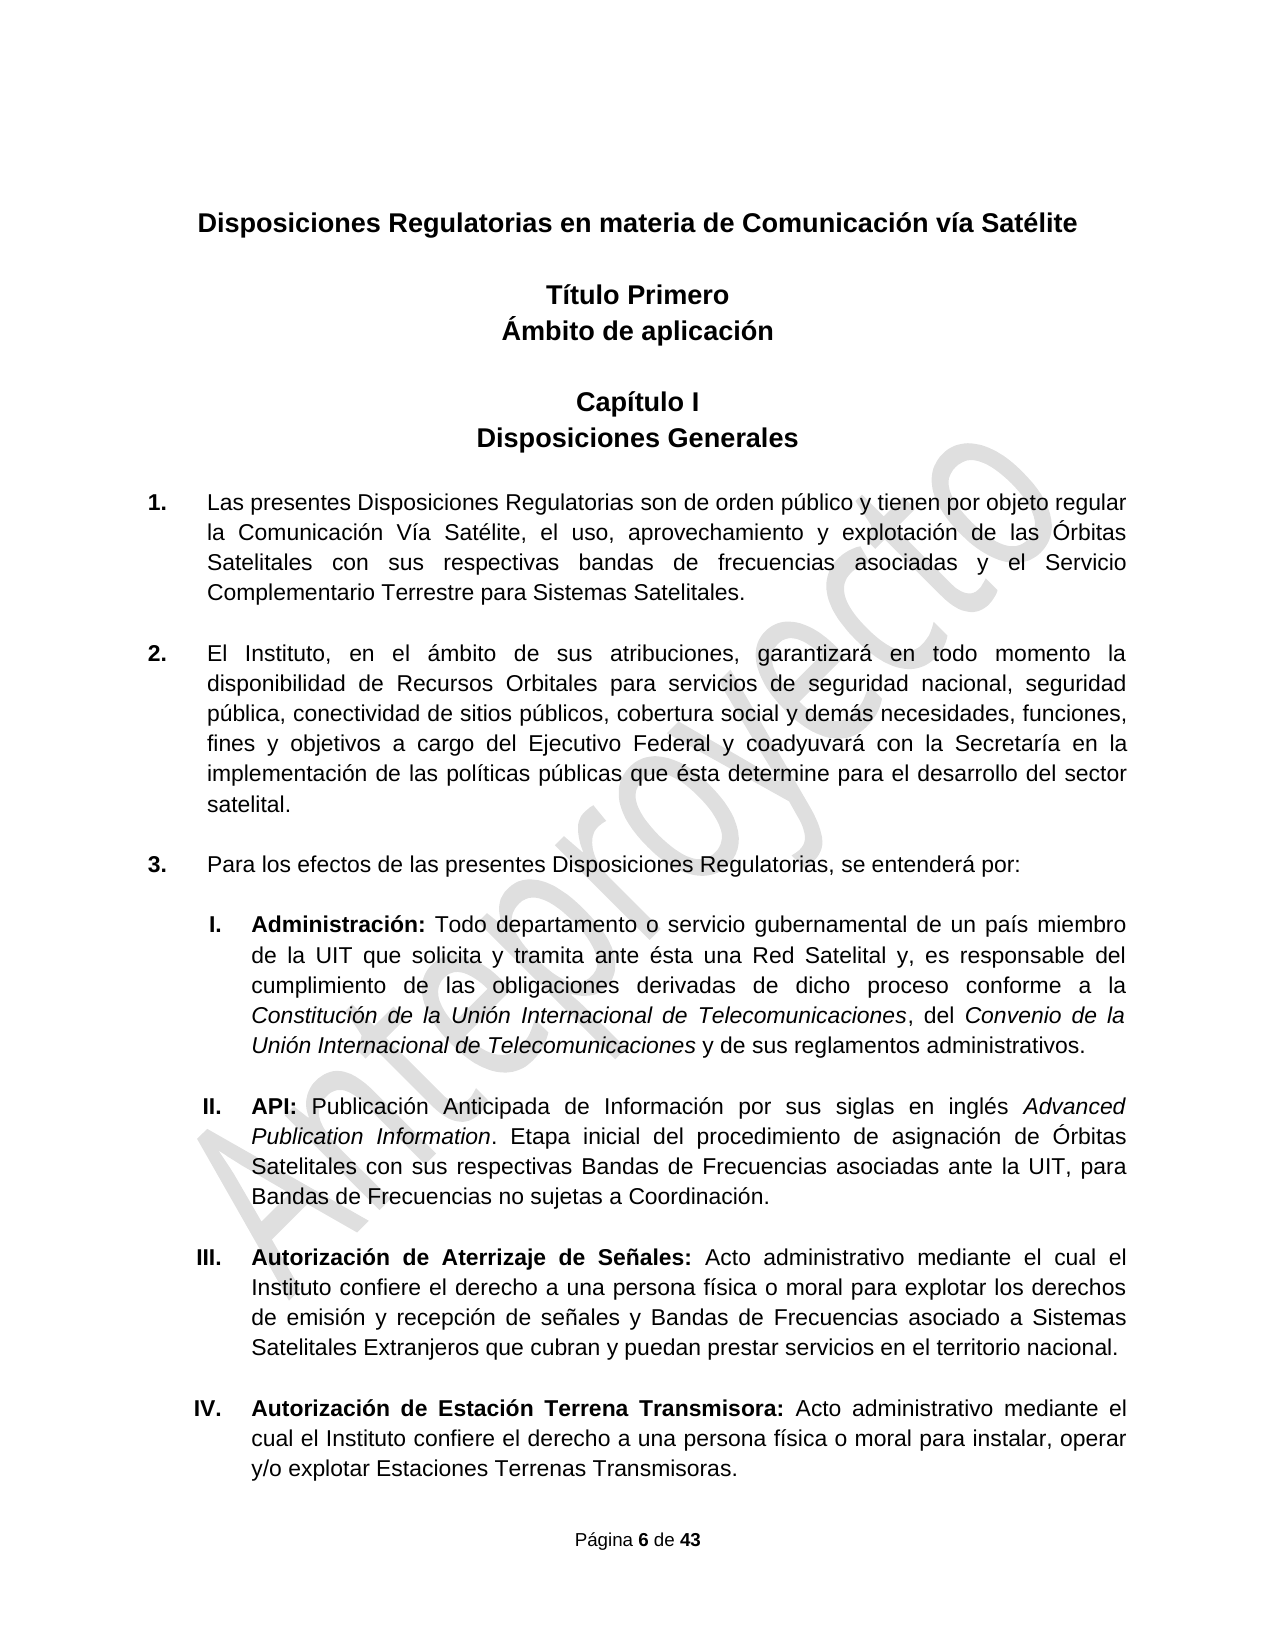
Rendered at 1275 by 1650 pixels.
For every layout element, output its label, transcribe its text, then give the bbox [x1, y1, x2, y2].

list Autorización de Estación Terrena Transmisora: Acto administrativo mediante el cual el Instituto confiere el derecho a una persona física o moral para instalar, operar y/o explotar Estaciones Terrenas Transmisoras. [222, 1395, 1127, 1482]
subtitle Ámbito de aplicación [148, 314, 1127, 346]
list Administración: Todo departamento o servicio gubernamental de un país miembro de la UIT que solicita y tramita ante ésta una Red Satelital y, es responsable del cumplimiento de las obligaciones derivadas de dicho proceso conforme a la Constitución de la Unión Internacional de Telecomunicaciones, del Convenio de la Unión Internacional de Telecomunicaciones y de sus reglamentos administrativos. [222, 911, 1127, 1059]
list El Instituto, en el ámbito de sus atribuciones, garantizará en todo momento la disponibilidad de Recursos Orbitales para servicios de seguridad nacional, seguridad pública, conectividad de sitios públicos, cobertura social y demás necesidades, funciones, fines y objetivos a cargo del Ejecutivo Federal y coadyuvará con la Secretaría en la implementación de las políticas públicas que ésta determine para el desarrollo del sector satelital. [148, 639, 1127, 817]
list Para los efectos de las presentes Disposiciones Regulatorias, se entenderá por: [148, 851, 1127, 877]
subtitle Disposiciones Generales [148, 422, 1127, 454]
list Las presentes Disposiciones Regulatorias son de orden público y tienen por objeto regular la Comunicación Vía Satélite, el uso, aprovechamiento y explotación de las Órbitas Satelitales con sus respectivas bandas de frecuencias asociadas y el Servicio Complementario Terrestre para Sistemas Satelitales. [148, 488, 1127, 606]
subtitle Capítulo I [148, 386, 1127, 418]
subtitle Título Primero [148, 279, 1127, 310]
list API: Publicación Anticipada de Información por sus siglas en inglés Advanced Publication Information. Etapa inicial del procedimiento de asignación de Órbitas Satelitales con sus respectivas Bandas de Frecuencias asociadas ante la UIT, para Bandas de Frecuencias no sujetas a Coordinación. [222, 1093, 1127, 1210]
text Disposiciones Regulatorias en materia de Comunicación vía Satélite [148, 207, 1127, 238]
list Autorización de Aterrizaje de Señales: Acto administrativo mediante el cual el Instituto confiere el derecho a una persona física o moral para explotar los derechos de emisión y recepción de señales y Bandas de Frecuencias asociado a Sistemas Satelitales Extranjeros que cubran y puedan prestar servicios en el territorio nacional. [222, 1244, 1127, 1361]
